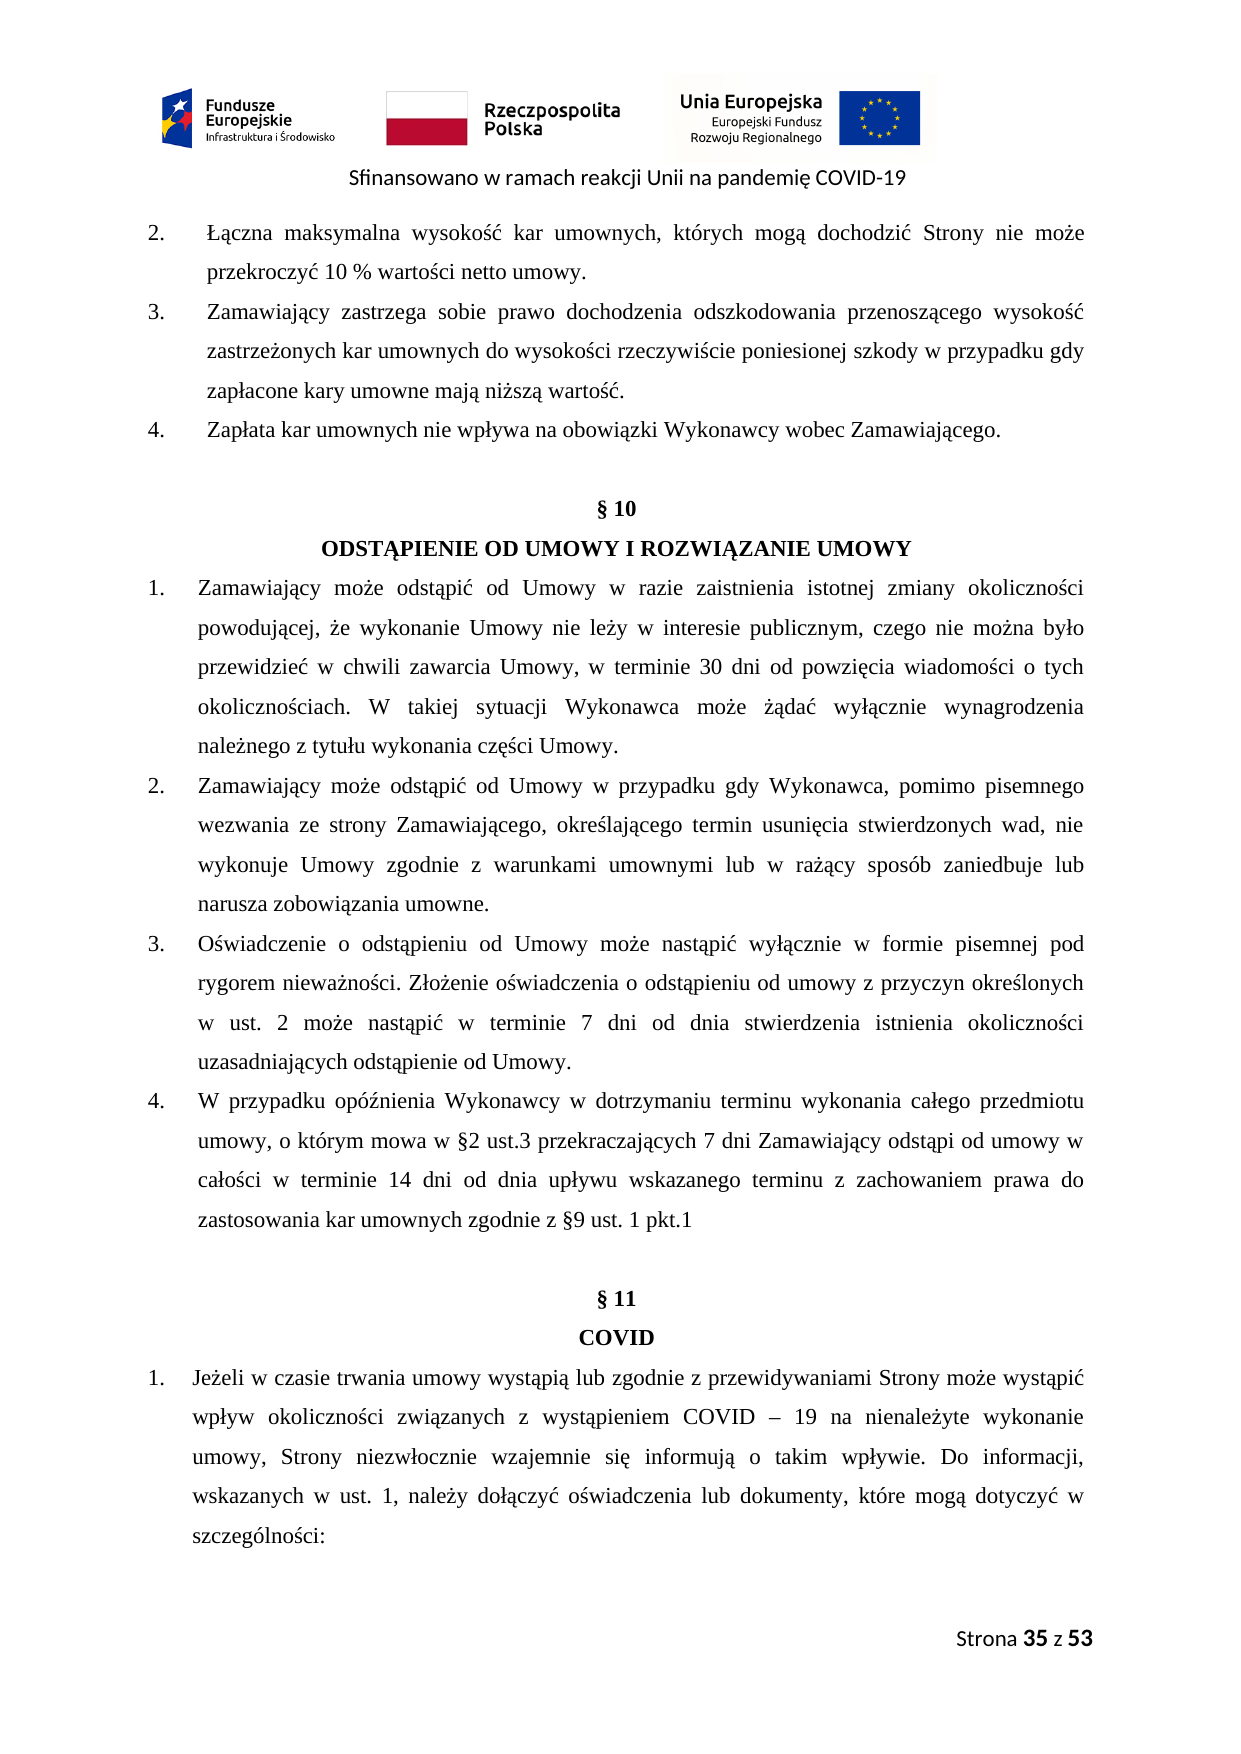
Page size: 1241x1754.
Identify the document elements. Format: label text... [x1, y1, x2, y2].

text COVID [148, 1324, 1085, 1351]
text ODSTĄPIENIE OD UMOWY I ROZWIĄZANIE UMOWY [148, 535, 1085, 561]
list Zapłata kar umownych nie wpływa na obowiązki Wykonawcy wobec Zamawiającego. [148, 416, 1085, 443]
picture [368, 73, 637, 163]
picture [663, 73, 938, 163]
list Zamawiający zastrzega sobie prawo dochodzenia odszkodowania przenoszącego wysokość zastrzeżonych kar umownych do wysokości rzeczywiście poniesionej szkody w przypadku gdy zapłacone kary umowne mają niższą wartość. [148, 298, 1085, 403]
list Zamawiający może odstąpić od Umowy w przypadku gdy Wykonawca, pomimo pisemnego wezwania ze strony Zamawiającego, określającego termin usunięcia stwierdzonych wad, nie wykonuje Umowy zgodnie z warunkami umownymi lub w rażący sposób zaniedbuje lub narusza zobowiązania umowne. [148, 772, 1085, 916]
text § 10 [148, 495, 1085, 522]
text § 11 [148, 1285, 1085, 1311]
text 1. Jeżeli w czasie trwania umowy wystąpią lub zgodnie z przewidywaniami Strony może wystąpić wpływ okoliczności związanych z wystąpieniem COVID – 19 na nienależyte wykonanie umowy, Strony niezwłocznie wzajemnie się informują o takim wpływie. Do informacji, wskazanych w ust. 1, należy dołączyć oświadczenia lub dokumenty, które mogą dotyczyć w szczególności: [148, 1364, 1085, 1548]
list Zamawiający może odstąpić od Umowy w razie zaistnienia istotnej zmiany okoliczności powodującej, że wykonanie Umowy nie leży w interesie publicznym, czego nie można było przewidzieć w chwili zawarcia Umowy, w terminie 30 dni od powzięcia wiadomości o tych okolicznościach. W takiej sytuacji Wykonawca może żądać wyłącznie wynagrodzenia należnego z tytułu wykonania części Umowy. [148, 574, 1085, 758]
list Oświadczenie o odstąpieniu od Umowy może nastąpić wyłącznie w formie pisemnej pod rygorem nieważności. Złożenie oświadczenia o odstąpieniu od umowy z przyczyn określonych w ust. 2 może nastąpić w terminie 7 dni od dnia stwierdzenia istnienia okoliczności uzasadniających odstąpienie od Umowy. [148, 929, 1085, 1074]
picture [147, 73, 349, 163]
list W przypadku opóźnienia Wykonawcy w dotrzymaniu terminu wykonania całego przedmiotu umowy, o którym mowa w §2 ust.3 przekraczających 7 dni Zamawiający odstąpi od umowy w całości w terminie 14 dni od dnia upływu wskazanego terminu z zachowaniem prawa do zastosowania kar umownych zgodnie z §9 ust. 1 pkt.1 [148, 1087, 1085, 1232]
list Łączna maksymalna wysokość kar umownych, których mogą dochodzić Strony nie może przekroczyć 10 % wartości netto umowy. [148, 219, 1085, 285]
